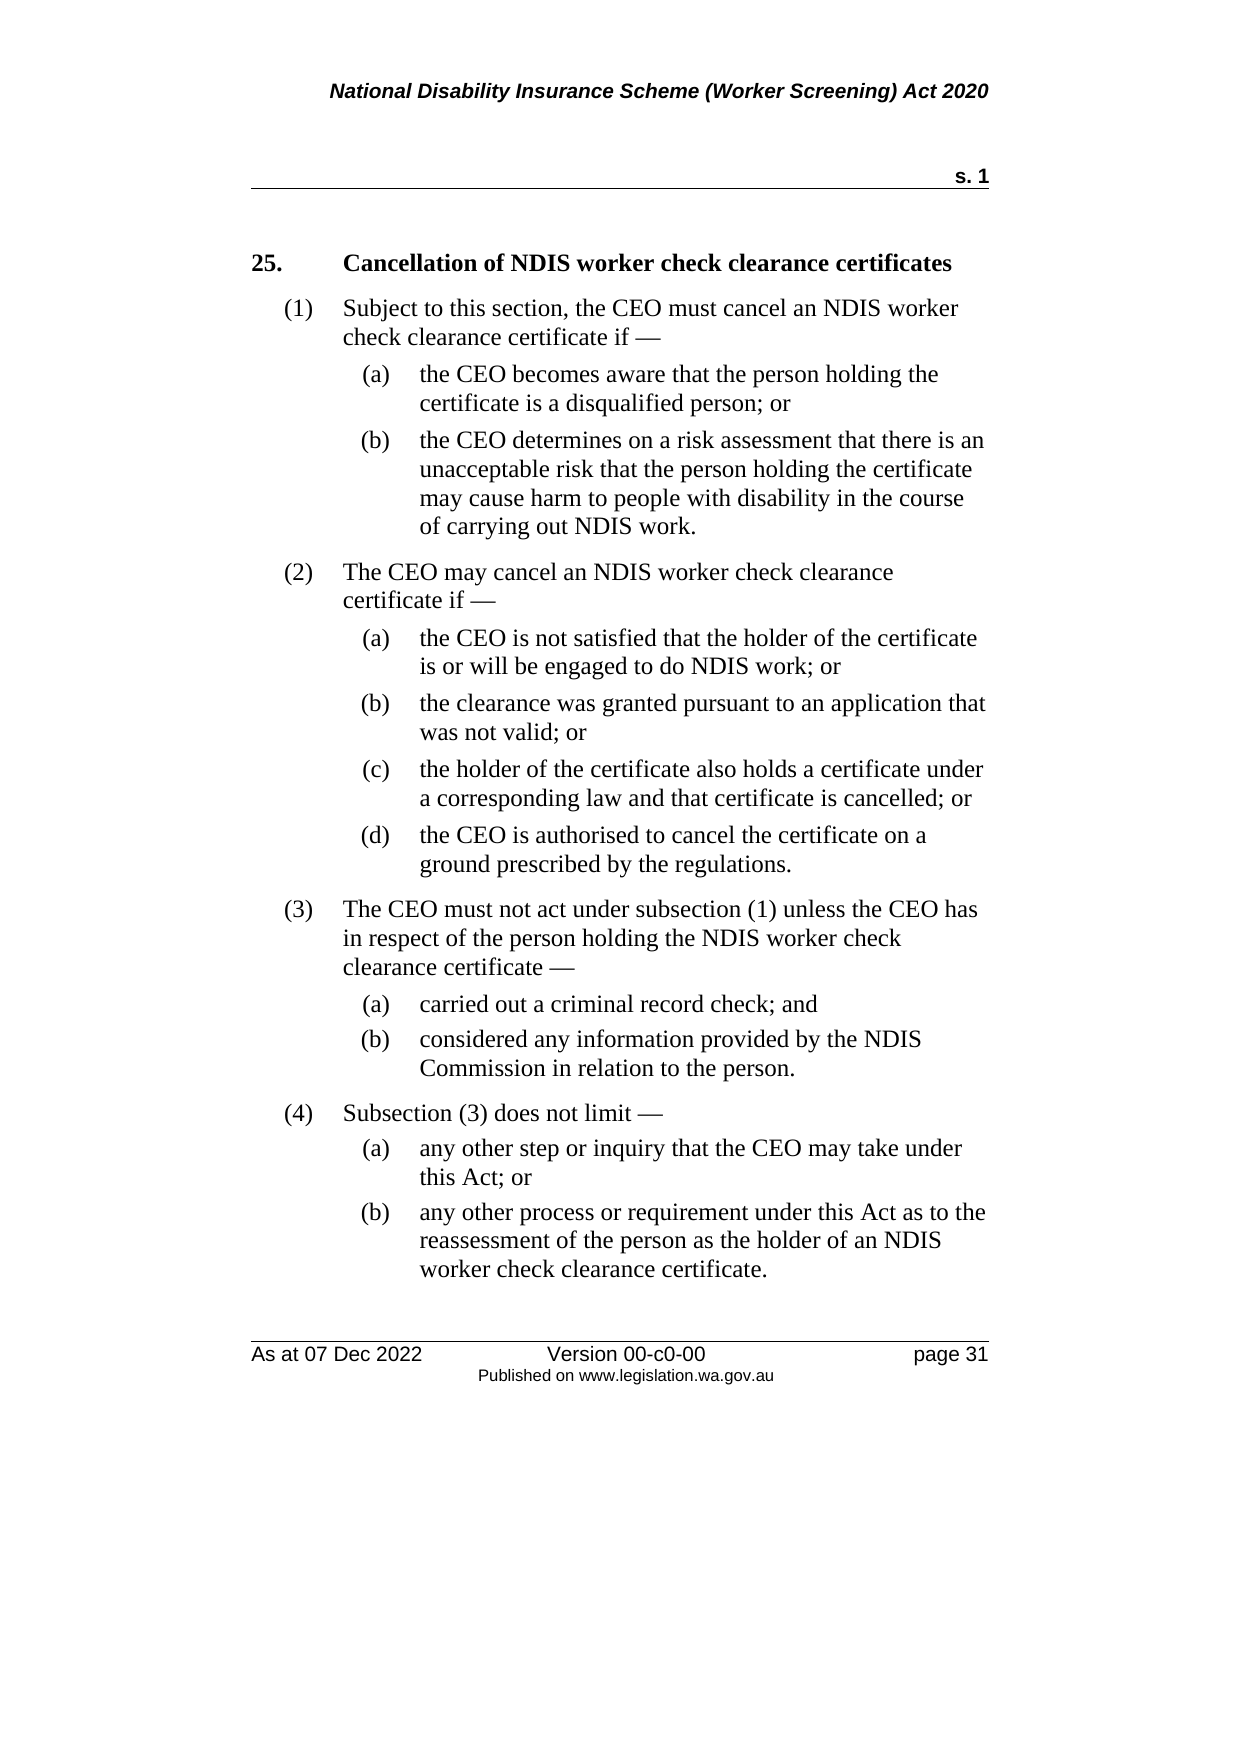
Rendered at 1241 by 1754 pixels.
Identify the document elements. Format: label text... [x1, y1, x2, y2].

text (1) Subject to this section, the CEO must cancel an NDIS worker check clearance certificate if — [251, 293, 989, 351]
text (b) considered any information provided by the NDIS Commission in relation to the person. [251, 1024, 989, 1081]
text (4) Subsection (3) does not limit — [251, 1098, 989, 1127]
text (a) any other step or inquiry that the CEO may take under this Act; or [251, 1133, 989, 1191]
text (a) the CEO is not satisfied that the holder of the certificate is or will be engaged to do NDIS work; or [251, 623, 989, 680]
text (a) the CEO becomes aware that the person holding the certificate is a disqualified person; or [251, 359, 989, 417]
subtitle 25. Cancellation of NDIS worker check clearance certificates [251, 248, 989, 277]
text (d) the CEO is authorised to cancel the certificate on a ground prescribed by the regulations. [251, 820, 989, 878]
text (3) The CEO must not act under subsection (1) unless the CEO has in respect of the person holding the NDIS worker check clearance certificate — [251, 894, 989, 981]
text (b) the CEO determines on a risk assessment that there is an unacceptable risk that the person holding the certificate may cause harm to people with disability in the course of carrying out NDIS work. [251, 425, 989, 540]
text (b) the clearance was granted pursuant to an application that was not valid; or [251, 688, 989, 746]
text (b) any other process or requirement under this Act as to the reassessment of the person as the holder of an NDIS worker check clearance certificate. [251, 1197, 989, 1283]
text (c) the holder of the certificate also holds a certificate under a corresponding law and that certificate is cancelled; or [251, 754, 989, 812]
text (a) carried out a criminal record check; and [251, 989, 989, 1018]
text (2) The CEO may cancel an NDIS worker check clearance certificate if — [251, 557, 989, 614]
